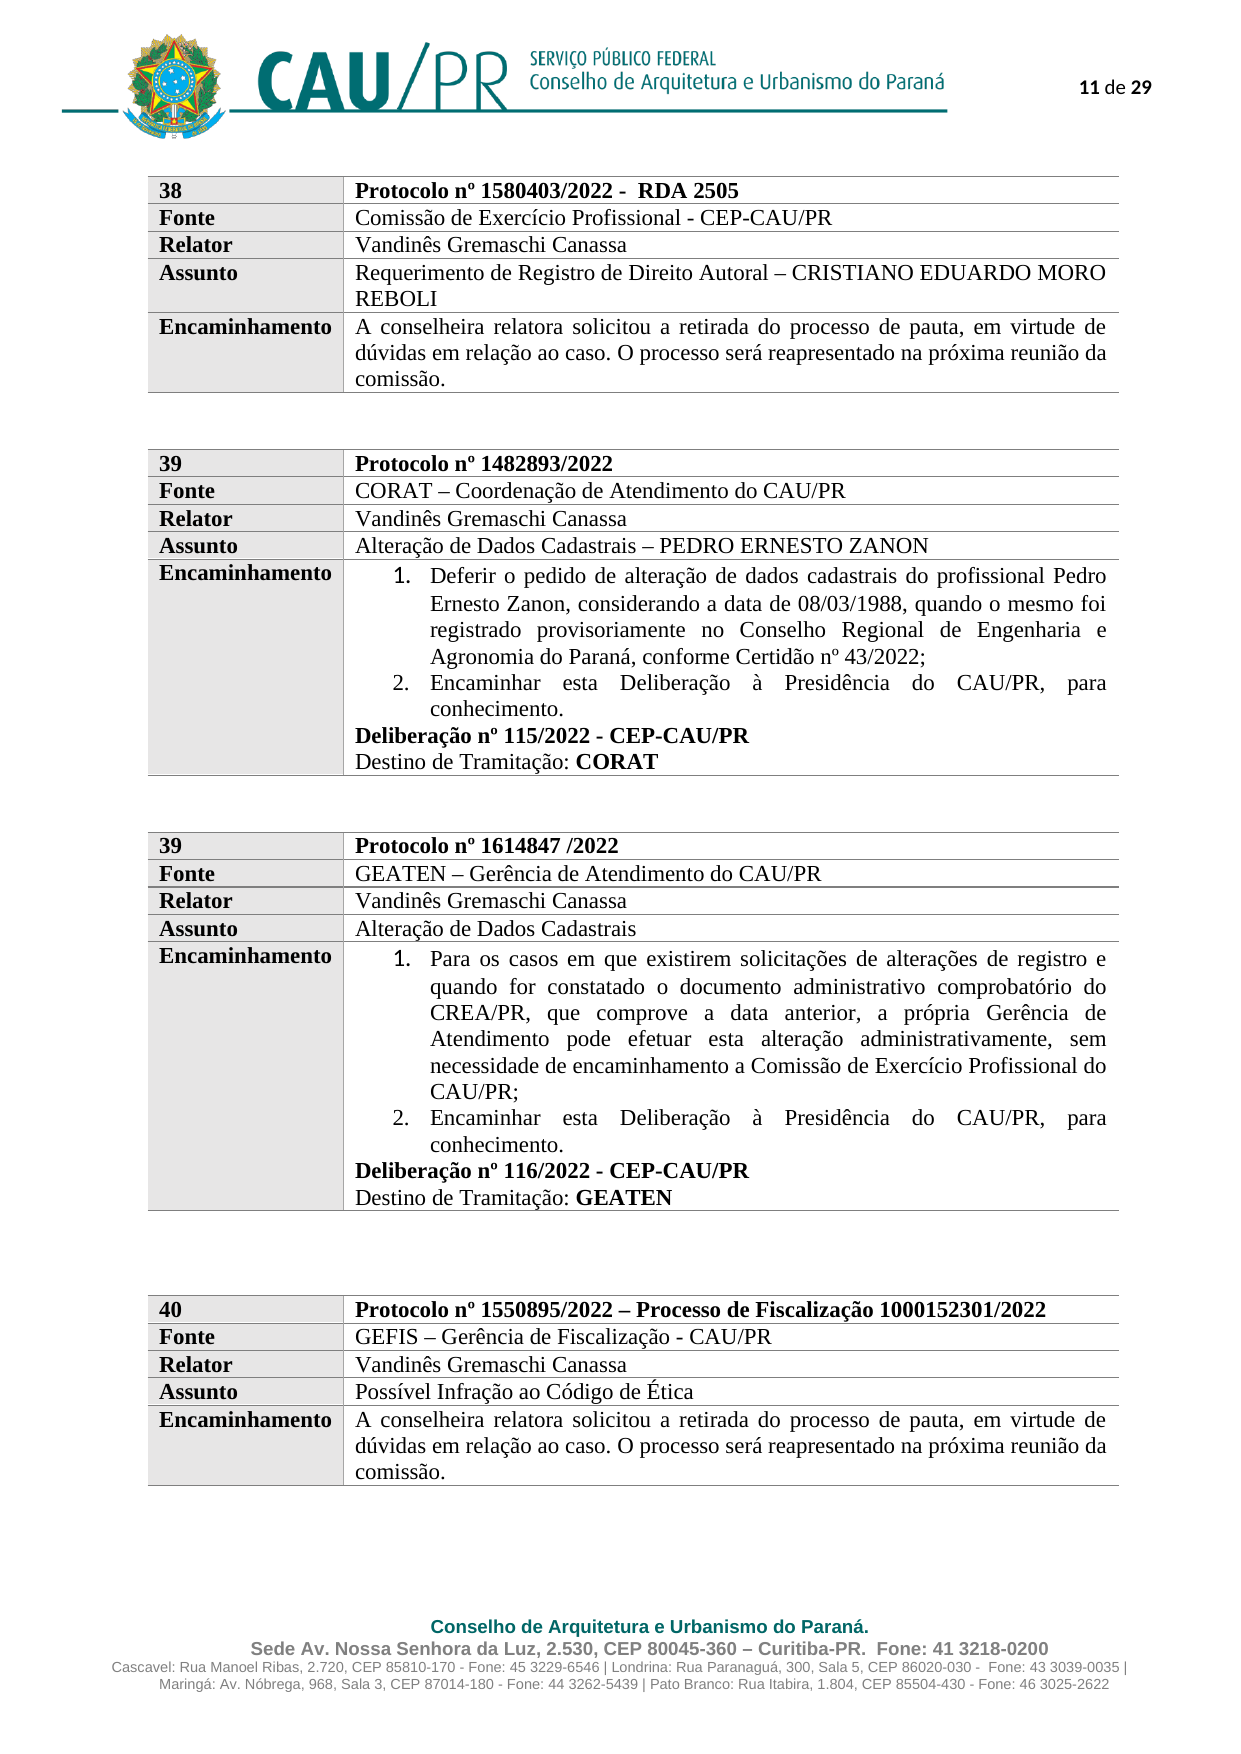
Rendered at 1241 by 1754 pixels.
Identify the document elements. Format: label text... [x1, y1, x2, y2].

table_cell Assunto [148, 1378, 343, 1404]
table_header 39 [148, 450, 343, 476]
table_cell Fonte [148, 204, 343, 231]
table_header 40 [148, 1296, 343, 1322]
table_cell Para os casos em que existirem solicitações de alterações de registro e quando for constatado o documento administrativo comprobatório do CREA/PR, que comprove a data anterior, a própria Gerência de Atendimento pode efetuar esta alteração administrativamente, sem necessidade de encaminhamento a Comissão de Exercício Profissional do CAU/PR; Encaminhar esta Deliberação à Presidência do CAU/PR, para conhecimento. Deliberação nº 116/2022 - CEP-CAU/PR Destino de Tramitação: GEATEN [344, 942, 1119, 1210]
table_cell Relator [148, 1351, 343, 1377]
table_cell Vandinês Gremaschi Canassa [344, 232, 1119, 258]
table_cell GEATEN – Gerência de Atendimento do CAU/PR [344, 860, 1119, 886]
table_cell GEFIS – Gerência de Fiscalização - CAU/PR [344, 1324, 1119, 1350]
table_cell Encaminhamento [148, 560, 343, 774]
table_cell Fonte [148, 477, 343, 504]
table_header Protocolo nº 1614847 /2022 [344, 833, 1119, 859]
table_header 39 [148, 833, 343, 859]
table_cell Deferir o pedido de alteração de dados cadastrais do profissional Pedro Ernesto Zanon, considerando a data de 08/03/1988, quando o mesmo foi registrado provisoriamente no Conselho Regional de Engenharia e Agronomia do Paraná, conforme Certidão nº 43/2022; Encaminhar esta Deliberação à Presidência do CAU/PR, para conhecimento. Deliberação nº 115/2022 - CEP-CAU/PR Destino de Tramitação: CORAT [344, 560, 1119, 774]
table_cell Relator [148, 505, 343, 531]
table_header Protocolo nº 1550895/2022 – Processo de Fiscalização 1000152301/2022 [344, 1296, 1119, 1322]
table_cell Assunto [148, 259, 343, 312]
table_cell Encaminhamento [148, 1406, 343, 1485]
table_cell Vandinês Gremaschi Canassa [344, 505, 1119, 531]
table_cell Fonte [148, 860, 343, 886]
table_header Protocolo nº 1580403/2022 - RDA 2505 [344, 177, 1119, 203]
table_cell Relator [148, 232, 343, 258]
table_cell CORAT – Coordenação de Atendimento do CAU/PR [344, 477, 1119, 504]
table_cell Assunto [148, 915, 343, 941]
table_header Protocolo nº 1482893/2022 [344, 450, 1119, 476]
table_cell Encaminhamento [148, 942, 343, 1210]
table_cell Possível Infração ao Código de Ética [344, 1378, 1119, 1404]
table_cell Fonte [148, 1324, 343, 1350]
picture [61, 34, 948, 139]
table_cell Encaminhamento [148, 313, 343, 392]
table_cell Vandinês Gremaschi Canassa [344, 888, 1119, 914]
table_cell Comissão de Exercício Profissional - CEP-CAU/PR [344, 204, 1119, 231]
table_cell Alteração de Dados Cadastrais – PEDRO ERNESTO ZANON [344, 532, 1119, 558]
table_cell Relator [148, 888, 343, 914]
table_cell Requerimento de Registro de Direito Autoral – CRISTIANO EDUARDO MORO REBOLI [344, 259, 1119, 312]
table_header 38 [148, 177, 343, 203]
table_cell Vandinês Gremaschi Canassa [344, 1351, 1119, 1377]
table_cell Alteração de Dados Cadastrais [344, 915, 1119, 941]
table_cell Assunto [148, 532, 343, 558]
